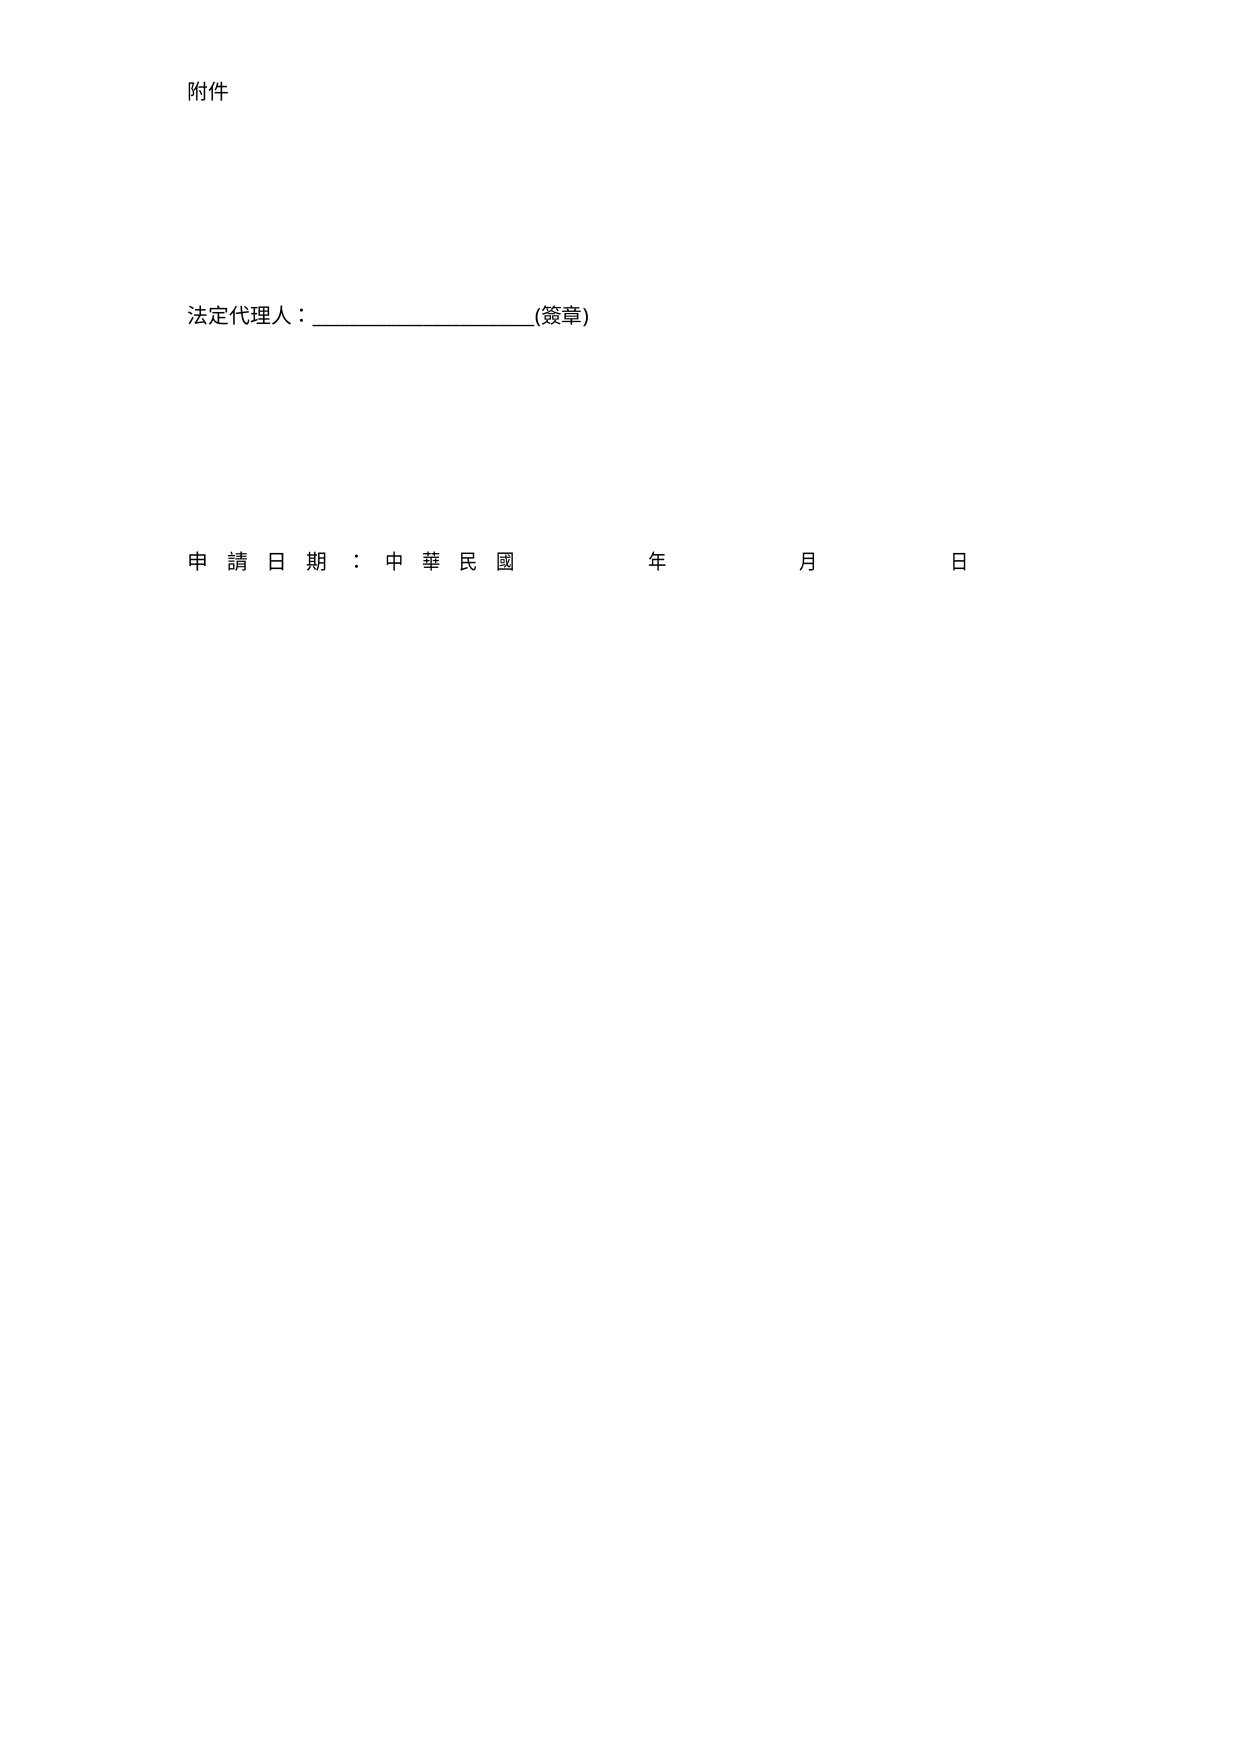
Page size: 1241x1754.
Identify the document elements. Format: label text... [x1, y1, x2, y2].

text 申請日期：中華民國 年 月 日 [187, 529, 1053, 592]
text 法定代理人：________________________(簽章) [187, 283, 1053, 346]
